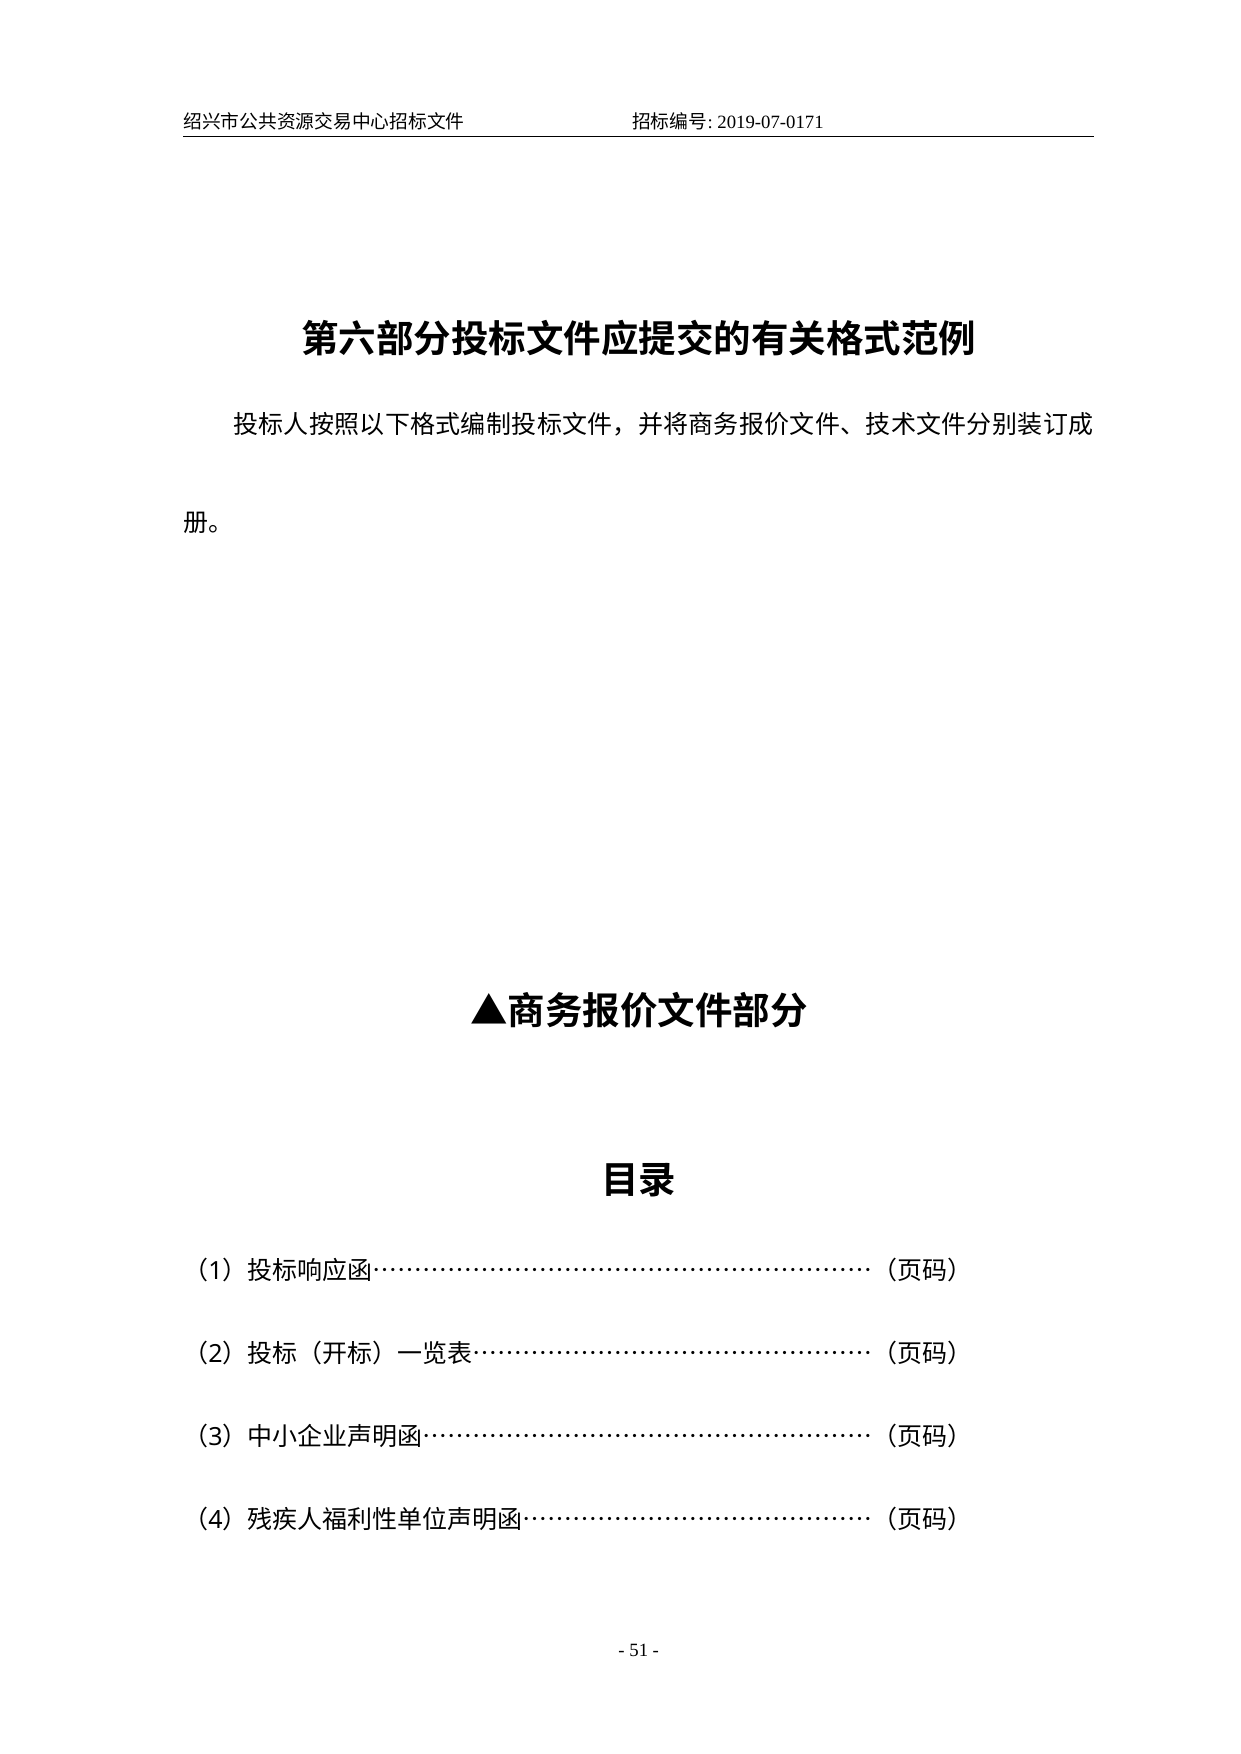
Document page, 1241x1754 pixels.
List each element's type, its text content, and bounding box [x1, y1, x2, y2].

text （3）中小企业声明函………………………………………………（页码） [183, 1402, 1094, 1467]
text ▲商务报价文件部分 [183, 981, 1094, 1035]
text 第六部分投标文件应提交的有关格式范例 [183, 309, 1094, 363]
text 投标人按照以下格式编制投标文件，并将商务报价文件、技术文件分别装订成册。 [183, 390, 1094, 553]
text 目录 [183, 1144, 1094, 1209]
text （2）投标（开标）一览表…………………………………………（页码） [183, 1319, 1094, 1384]
text （1）投标响应函……………………………………………………（页码） [183, 1236, 1094, 1301]
text （4）残疾人福利性单位声明函……………………………………（页码） [183, 1486, 1094, 1551]
